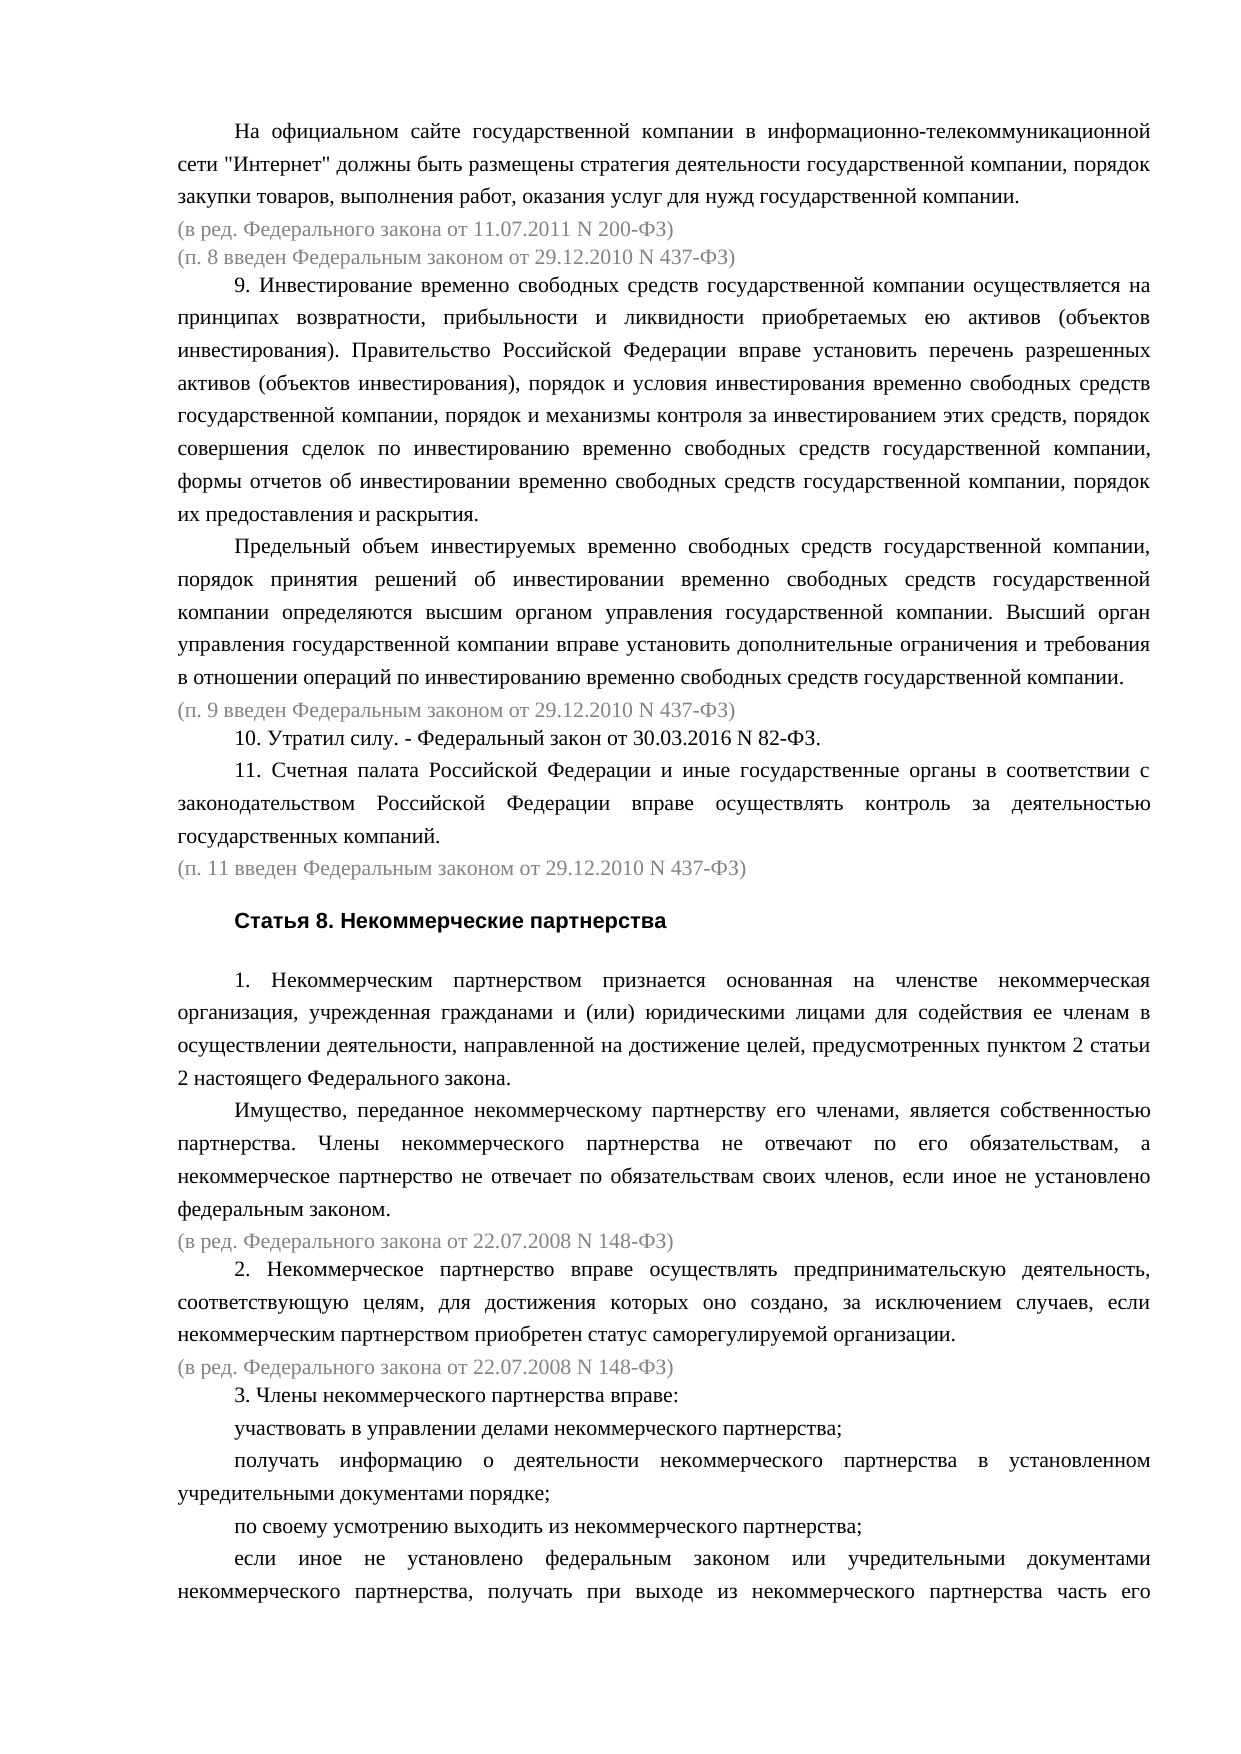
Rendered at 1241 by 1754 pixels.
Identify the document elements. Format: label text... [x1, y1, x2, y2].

text На официальном сайте государственной компании в информационно-телекоммуникационной сети "Интернет" должны быть размещены стратегия деятельности государственной компании, порядок закупки товаров, выполнения работ, оказания услуг для нужд государственной компании. [177, 118, 1152, 209]
text 1. Некоммерческим партнерством признается основанная на членстве некоммерческая организация, учрежденная гражданами и (или) юридическими лицами для содействия ее членам в осуществлении деятельности, направленной на достижение целей, предусмотренных пунктом 2 статьи 2 настоящего Федерального закона. [177, 967, 1152, 1090]
text (п. 8 введен Федеральным законом от 29.12.2010 N 437-ФЗ) [177, 244, 1152, 269]
text 3. Члены некоммерческого партнерства вправе: [177, 1382, 1152, 1407]
text 11. Счетная палата Российской Федерации и иные государственные органы в соответствии с законодательством Российской Федерации вправе осуществлять контроль за деятельностью государственных компаний. [177, 757, 1152, 848]
text Имущество, переданное некоммерческому партнерству его членами, является собственностью партнерства. Члены некоммерческого партнерства не отвечают по его обязательствам, а некоммерческое партнерство не отвечает по обязательствам своих членов, если иное не установлено федеральным законом. [177, 1097, 1152, 1221]
text участвовать в управлении делами некоммерческого партнерства; [177, 1414, 1152, 1440]
text 2. Некоммерческое партнерство вправе осуществлять предпринимательскую деятельность, соответствующую целям, для достижения которых оно создано, за исключением случаев, если некоммерческим партнерством приобретен статус саморегулируемой организации. [177, 1256, 1152, 1347]
text получать информацию о деятельности некоммерческого партнерства в установленном учредительными документами порядке; [177, 1447, 1152, 1505]
text (п. 11 введен Федеральным законом от 29.12.2010 N 437-ФЗ) [177, 855, 1152, 881]
text (п. 9 введен Федеральным законом от 29.12.2010 N 437-ФЗ) [177, 697, 1152, 722]
text (в ред. Федерального закона от 11.07.2011 N 200-ФЗ) [177, 216, 1152, 241]
text по своему усмотрению выходить из некоммерческого партнерства; [177, 1513, 1152, 1538]
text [177, 1545, 1152, 1603]
text (в ред. Федерального закона от 22.07.2008 N 148-ФЗ) [177, 1228, 1152, 1253]
text 9. Инвестирование временно свободных средств государственной компании осуществляется на принципах возвратности, прибыльности и ликвидности приобретаемых ею активов (объектов инвестирования). Правительство Российской Федерации вправе установить перечень разрешенных активов (объектов инвестирования), порядок и условия инвестирования временно свободных средств государственной компании, порядок и механизмы контроля за инвестированием этих средств, порядок совершения сделок по инвестированию временно свободных средств государственной компании, формы отчетов об инвестировании временно свободных средств государственной компании, порядок их предоставления и раскрытия. [177, 272, 1152, 526]
table_header Статья 8. Некоммерческие партнерства [177, 908, 1152, 941]
text (в ред. Федерального закона от 22.07.2008 N 148-ФЗ) [177, 1354, 1152, 1379]
text Предельный объем инвестируемых временно свободных средств государственной компании, порядок принятия решений об инвестировании временно свободных средств государственной компании определяются высшим органом управления государственной компании. Высший орган управления государственной компании вправе установить дополнительные ограничения и требования в отношении операций по инвестированию временно свободных средств государственной компании. [177, 533, 1152, 689]
text 10. Утратил силу. - Федеральный закон от 30.03.2016 N 82-ФЗ. [177, 724, 1152, 750]
